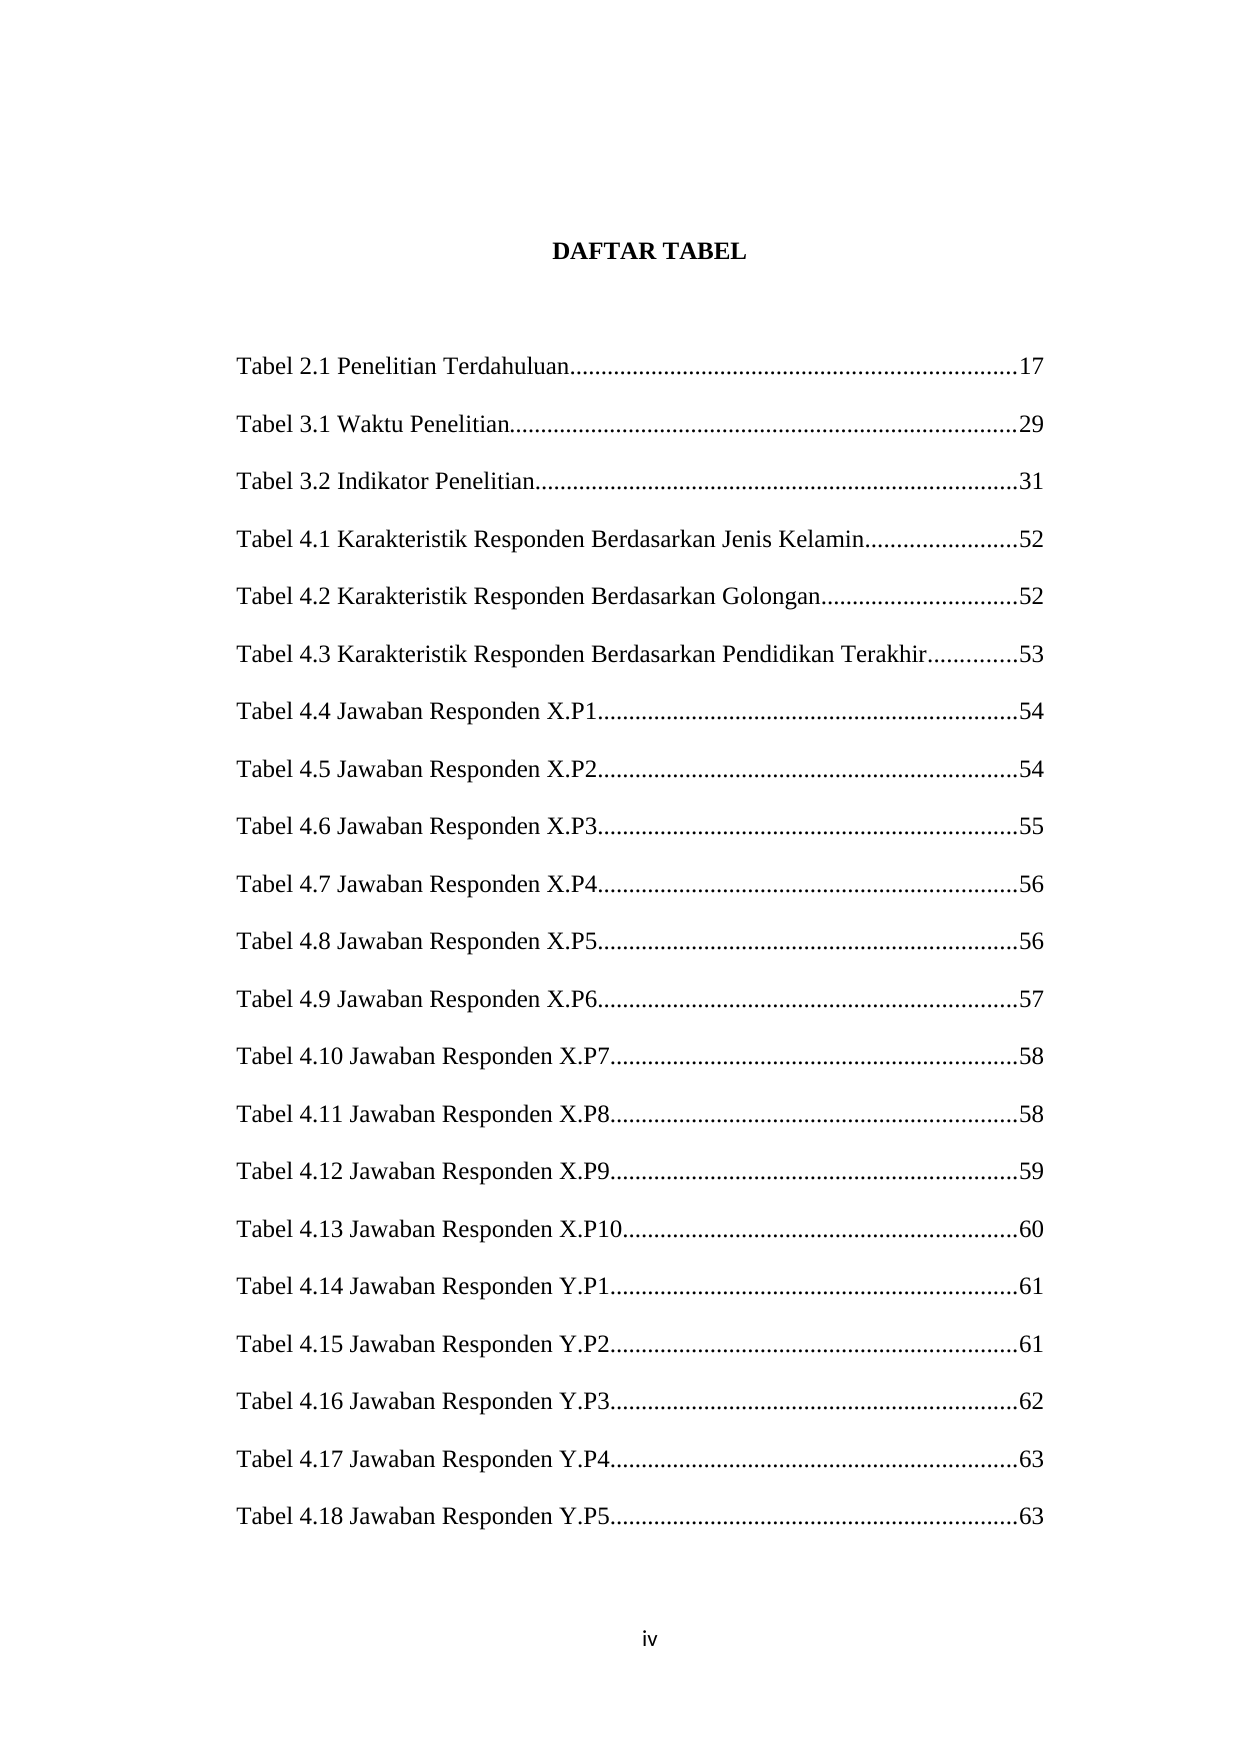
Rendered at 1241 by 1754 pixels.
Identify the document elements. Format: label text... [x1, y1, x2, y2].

text Tabel 4.12 Jawaban Responden X.P9 59 [236, 1156, 1078, 1185]
text Tabel 4.17 Jawaban Responden Y.P4 63 [236, 1444, 1078, 1472]
text Tabel 3.2 Indikator Penelitian 31 [236, 466, 1078, 495]
text Tabel 4.2 Karakteristik Responden Berdasarkan Golongan 52 [236, 581, 1078, 610]
text Tabel 4.3 Karakteristik Responden Berdasarkan Pendidikan Terakhir 53 [236, 639, 1078, 667]
text Tabel 4.16 Jawaban Responden Y.P3 62 [236, 1386, 1078, 1415]
text Tabel 2.1 Penelitian Terdahuluan 17 [236, 351, 1078, 380]
text Tabel 4.7 Jawaban Responden X.P4 56 [236, 869, 1078, 897]
text Tabel 4.1 Karakteristik Responden Berdasarkan Jenis Kelamin 52 [236, 524, 1078, 552]
subtitle DAFTAR TABEL [236, 236, 1063, 265]
text Tabel 4.11 Jawaban Responden X.P8 58 [236, 1099, 1078, 1127]
text Tabel 4.10 Jawaban Responden X.P7 58 [236, 1041, 1078, 1070]
text Tabel 4.14 Jawaban Responden Y.P1 61 [236, 1271, 1078, 1300]
text Tabel 4.5 Jawaban Responden X.P2 54 [236, 754, 1078, 782]
text Tabel 4.15 Jawaban Responden Y.P2 61 [236, 1329, 1078, 1357]
text Tabel 4.8 Jawaban Responden X.P5 56 [236, 926, 1078, 955]
text Tabel 4.9 Jawaban Responden X.P6 57 [236, 984, 1078, 1012]
text Tabel 4.13 Jawaban Responden X.P10 60 [236, 1214, 1078, 1242]
text Tabel 4.4 Jawaban Responden X.P1 54 [236, 696, 1078, 725]
text Tabel 3.1 Waktu Penelitian 29 [236, 409, 1078, 437]
text Tabel 4.6 Jawaban Responden X.P3 55 [236, 811, 1078, 840]
text Tabel 4.18 Jawaban Responden Y.P5 63 [236, 1501, 1078, 1530]
